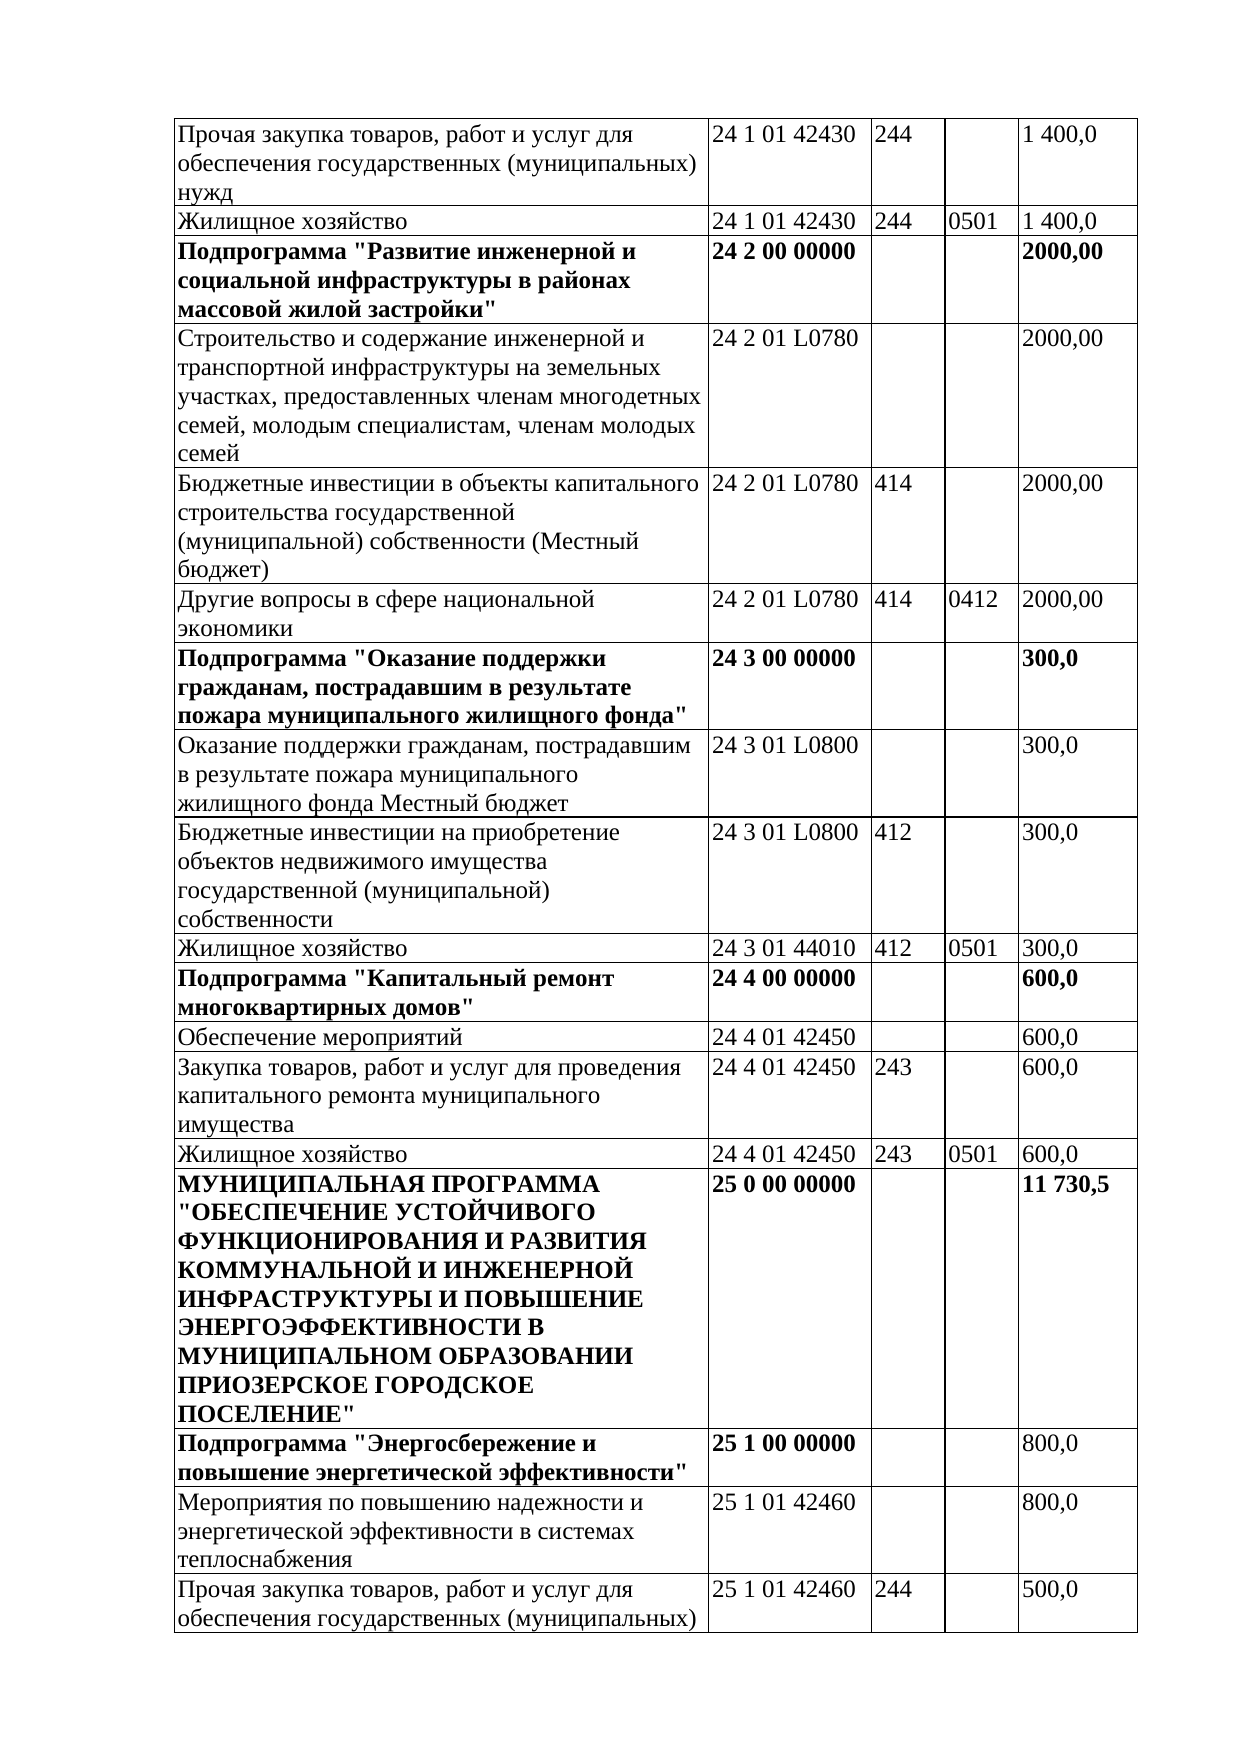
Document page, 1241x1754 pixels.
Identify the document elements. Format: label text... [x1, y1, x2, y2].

table_cell Жилищное хозяйство [175, 1139, 708, 1168]
table_cell 300,0 [1019, 730, 1137, 816]
table_cell 24 3 01 L0800 [709, 730, 871, 816]
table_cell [175, 1574, 708, 1632]
table_cell Мероприятия по повышению надежности и энергетической эффективности в системах теплоснабжения [175, 1487, 708, 1573]
table_cell 25 1 01 42460 [709, 1574, 871, 1632]
table_cell [946, 730, 1018, 816]
table_cell 244 [872, 206, 944, 235]
table_cell 243 [872, 1139, 944, 1168]
table_cell 0501 [946, 1139, 1018, 1168]
table_cell 414 [872, 584, 944, 642]
table_cell [946, 1169, 1018, 1427]
table_cell 2000,00 [1019, 324, 1137, 467]
table_cell [946, 818, 1018, 932]
table_cell [946, 324, 1018, 467]
table_cell 24 2 00 00000 [709, 236, 871, 322]
table_cell 600,0 [1019, 1139, 1137, 1168]
table_cell Прочая закупка товаров, работ и услуг для обеспечения государственных (муниципальных) нужд [175, 119, 708, 205]
table_cell [946, 1487, 1018, 1573]
table_cell 24 3 01 44010 [709, 934, 871, 962]
table_cell 0501 [946, 206, 1018, 235]
table_cell 800,0 [1019, 1429, 1137, 1486]
table_cell 1 400,0 [1019, 206, 1137, 235]
table_cell 25 1 01 42460 [709, 1487, 871, 1573]
table_cell Обеспечение мероприятий [175, 1022, 708, 1051]
table_cell 24 3 01 L0800 [709, 818, 871, 932]
table_cell 300,0 [1019, 934, 1137, 962]
table_cell МУНИЦИПАЛЬНАЯ ПРОГРАММА "ОБЕСПЕЧЕНИЕ УСТОЙЧИВОГО ФУНКЦИОНИРОВАНИЯ И РАЗВИТИЯ КОММУНАЛЬНОЙ И ИНЖЕНЕРНОЙ ИНФРАСТРУКТУРЫ И ПОВЫШЕНИЕ ЭНЕРГОЭФФЕКТИВНОСТИ В МУНИЦИПАЛЬНОМ ОБРАЗОВАНИИ ПРИОЗЕРСКОЕ ГОРОДСКОЕ ПОСЕЛЕНИЕ" [175, 1169, 708, 1427]
table_cell Жилищное хозяйство [175, 206, 708, 235]
table_cell [872, 963, 944, 1021]
table_cell [946, 1574, 1018, 1632]
table_cell [872, 236, 944, 322]
table_cell [872, 643, 944, 729]
table_cell [872, 1429, 944, 1486]
table_cell [946, 1022, 1018, 1051]
table_cell [946, 1052, 1018, 1138]
table_cell 412 [872, 818, 944, 932]
table_cell Бюджетные инвестиции в объекты капитального строительства государственной (муниципальной) собственности (Местный бюджет) [175, 468, 708, 583]
table_cell [946, 1429, 1018, 1486]
table_cell 244 [872, 1574, 944, 1632]
table_cell 24 4 01 42450 [709, 1052, 871, 1138]
table_cell 600,0 [1019, 1052, 1137, 1138]
table_cell 300,0 [1019, 643, 1137, 729]
table_cell Подпрограмма "Капитальный ремонт многоквартирных домов" [175, 963, 708, 1021]
table_cell [872, 1487, 944, 1573]
table_cell [946, 643, 1018, 729]
table_cell [872, 730, 944, 816]
table_cell Подпрограмма "Оказание поддержки гражданам, пострадавшим в результате пожара муниципального жилищного фонда" [175, 643, 708, 729]
table_cell 1 400,0 [1019, 119, 1137, 205]
table_cell [946, 119, 1018, 205]
table_cell 24 1 01 42430 [709, 119, 871, 205]
table_cell [946, 236, 1018, 322]
table_cell 24 2 01 L0780 [709, 584, 871, 642]
table_cell Подпрограмма "Энергосбережение и повышение энергетической эффективности" [175, 1429, 708, 1486]
table_cell 24 3 00 00000 [709, 643, 871, 729]
table_cell 300,0 [1019, 818, 1137, 932]
table_cell 25 0 00 00000 [709, 1169, 871, 1427]
table_cell [872, 1022, 944, 1051]
table_cell 24 4 01 42450 [709, 1022, 871, 1051]
table_cell Оказание поддержки гражданам, пострадавшим в результате пожара муниципального жилищного фонда Местный бюджет [175, 730, 708, 816]
table_cell 25 1 00 00000 [709, 1429, 871, 1486]
table_cell 24 2 01 L0780 [709, 468, 871, 583]
table_cell 2000,00 [1019, 236, 1137, 322]
table_cell Жилищное хозяйство [175, 934, 708, 962]
table_cell 24 1 01 42430 [709, 206, 871, 235]
table_cell Закупка товаров, работ и услуг для проведения капитального ремонта муниципального имущества [175, 1052, 708, 1138]
table_cell 0501 [946, 934, 1018, 962]
table_cell [872, 324, 944, 467]
table_cell 2000,00 [1019, 468, 1137, 583]
table_cell Другие вопросы в сфере национальной экономики [175, 584, 708, 642]
table_cell 244 [872, 119, 944, 205]
table_cell 500,0 [1019, 1574, 1137, 1632]
table_cell Подпрограмма "Развитие инженерной и социальной инфраструктуры в районах массовой жилой застройки" [175, 236, 708, 322]
table_cell 24 4 01 42450 [709, 1139, 871, 1168]
table_cell 243 [872, 1052, 944, 1138]
table_cell 600,0 [1019, 1022, 1137, 1051]
table_cell 800,0 [1019, 1487, 1137, 1573]
table_cell 412 [872, 934, 944, 962]
table_cell 0412 [946, 584, 1018, 642]
table_cell 24 2 01 L0780 [709, 324, 871, 467]
table_cell Бюджетные инвестиции на приобретение объектов недвижимого имущества государственной (муниципальной) собственности [175, 818, 708, 932]
table_cell [946, 963, 1018, 1021]
table_cell 24 4 00 00000 [709, 963, 871, 1021]
table_cell 2000,00 [1019, 584, 1137, 642]
table_cell 11 730,5 [1019, 1169, 1137, 1427]
table_cell [872, 1169, 944, 1427]
table_cell [946, 468, 1018, 583]
table_cell 414 [872, 468, 944, 583]
table_cell 600,0 [1019, 963, 1137, 1021]
table_cell Строительство и содержание инженерной и транспортной инфраструктуры на земельных участках, предоставленных членам многодетных семей, молодым специалистам, членам молодых семей [175, 324, 708, 467]
